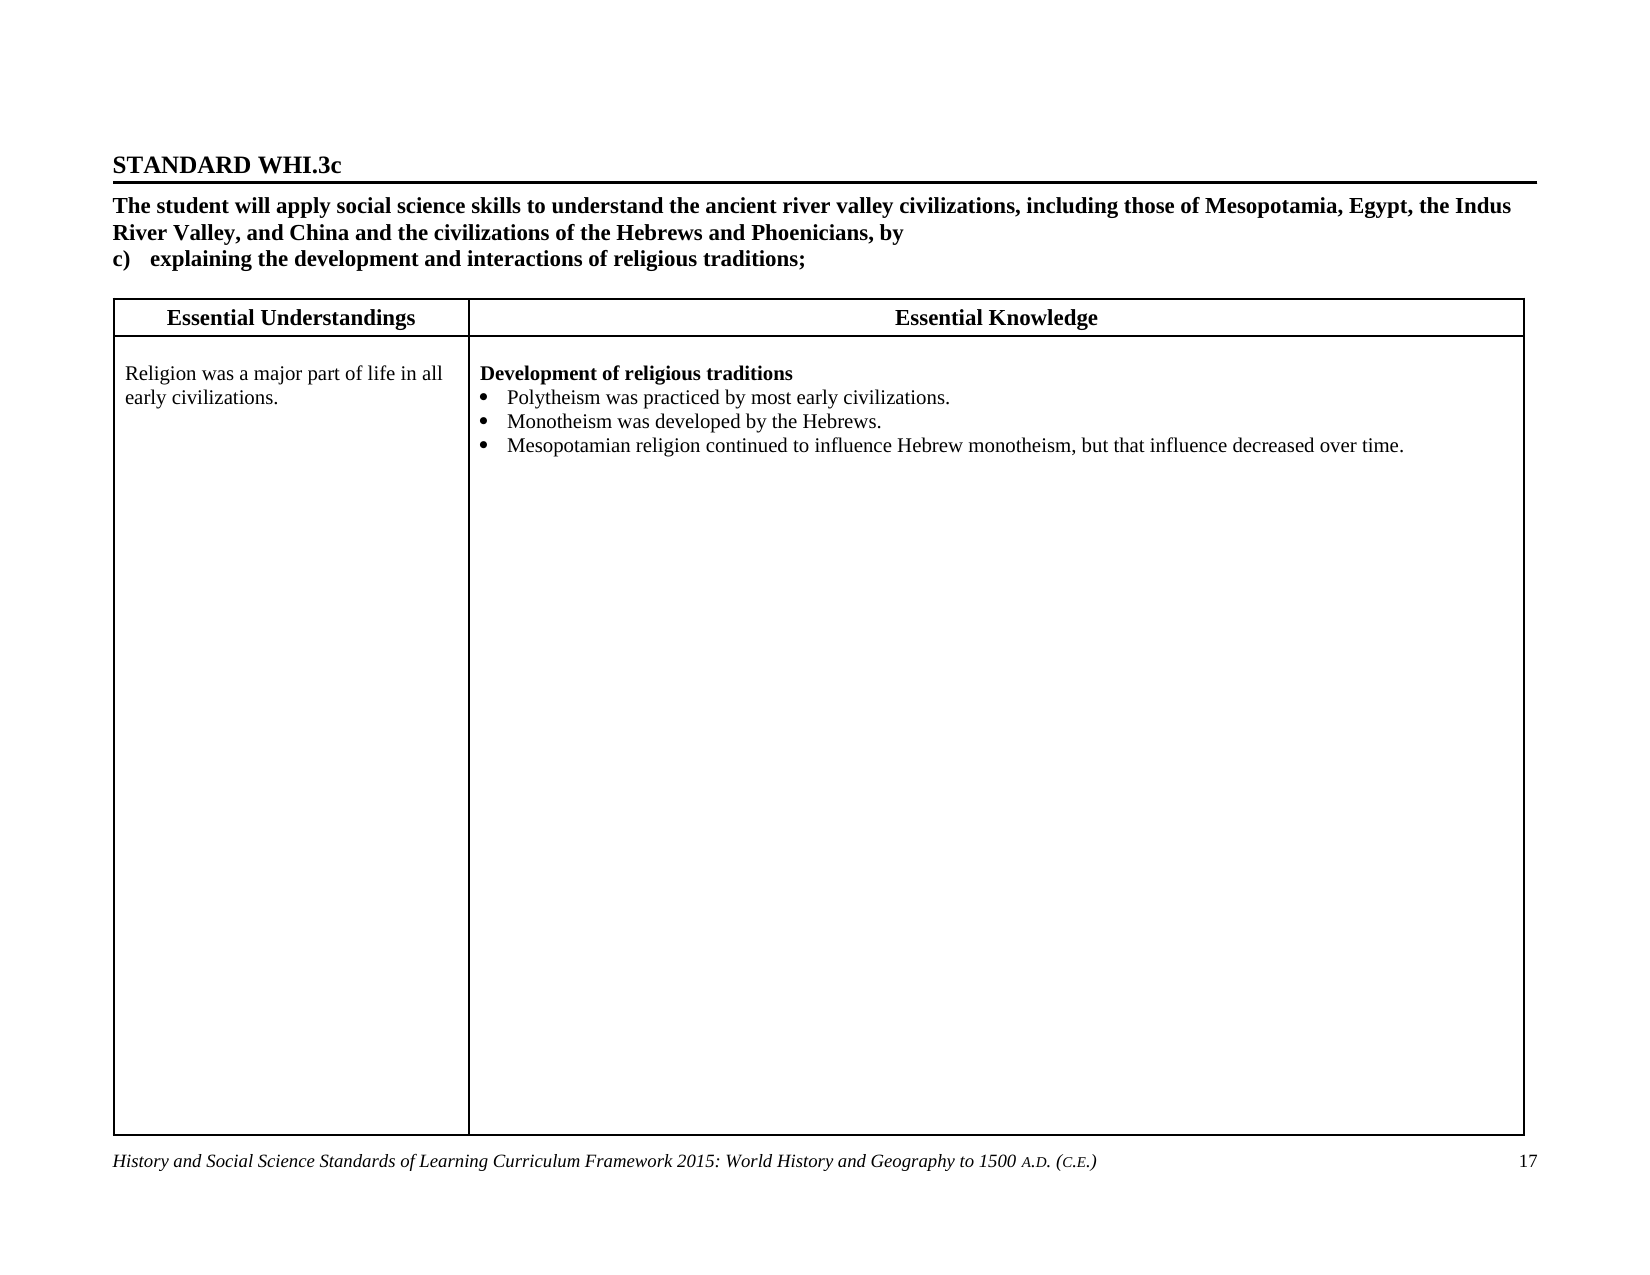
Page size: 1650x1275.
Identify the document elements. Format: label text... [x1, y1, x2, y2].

text STANDARD WHI.3c [112, 150, 1537, 184]
table_header Essential Understandings [115, 300, 468, 334]
table_cell Religion was a major part of life in all early civilizations. [115, 337, 468, 1134]
text c) explaining the development and interactions of religious traditions; [112, 245, 1537, 271]
text The student will apply social science skills to understand the ancient river valley civilizations, including those of Mesopotamia, Egypt, the Indus River Valley, and China and the civilizations of the Hebrews and Phoenicians, by [112, 192, 1537, 245]
table_cell Development of religious traditions Polytheism was practiced by most early civilizations. Monotheism was developed by the Hebrews. Mesopotamian religion continued to influence Hebrew monotheism, but that influence decreased over time. [470, 337, 1523, 1134]
table_header Essential Knowledge [470, 300, 1523, 334]
